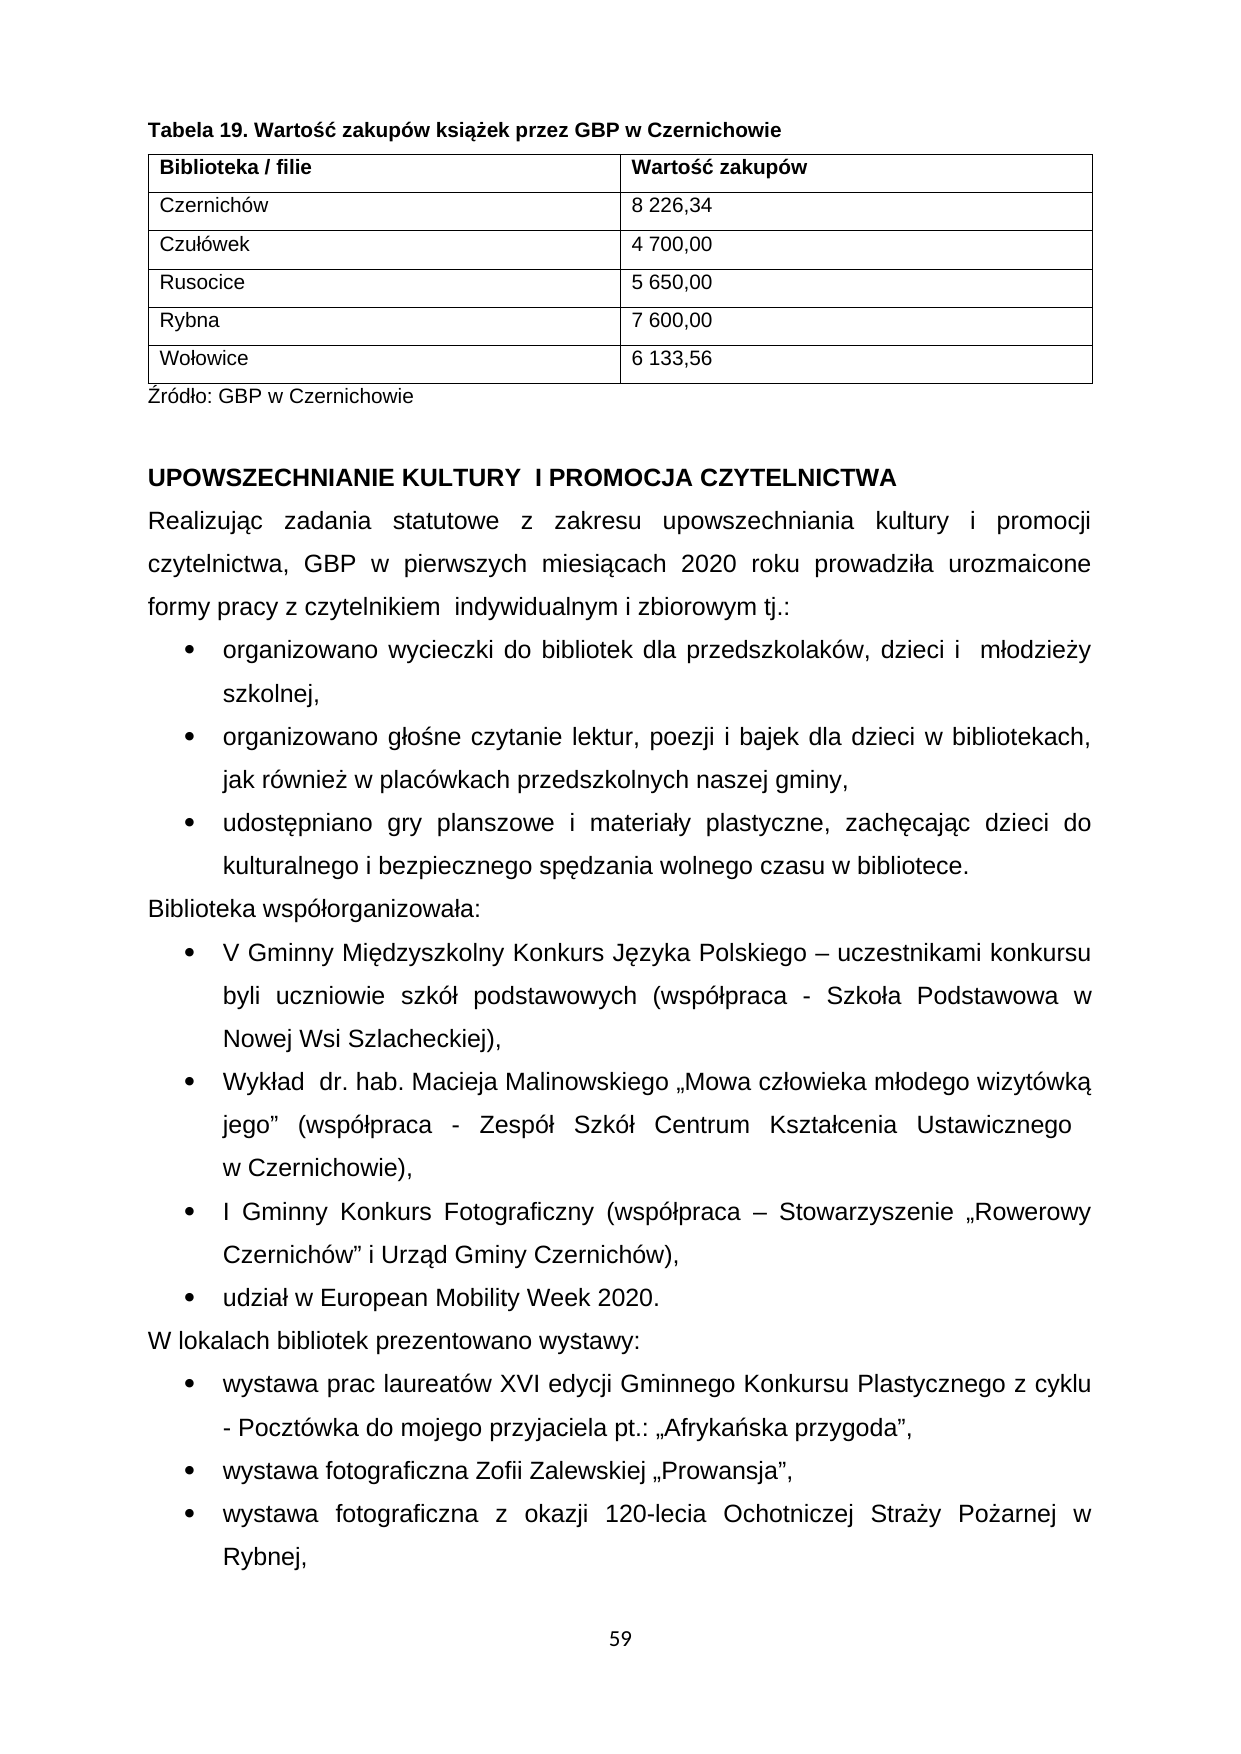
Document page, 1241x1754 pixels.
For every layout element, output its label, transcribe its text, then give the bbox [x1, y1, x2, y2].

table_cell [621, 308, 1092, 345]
list organizowano wycieczki do bibliotek dla przedszkolaków, dzieci i młodzieży szkolnej, [185, 635, 1093, 707]
list wystawa fotograficzna z okazji 120-lecia Ochotniczej Straży Pożarnej w Rybnej, [185, 1499, 1093, 1571]
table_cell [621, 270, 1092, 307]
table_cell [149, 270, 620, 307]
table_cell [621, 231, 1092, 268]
list Wykład dr. hab. Macieja Malinowskiego „Mowa człowieka młodego wizytówką jego” (współpraca - Zespół Szkół Centrum Kształcenia Ustawicznego w Czernichowie), [185, 1067, 1093, 1182]
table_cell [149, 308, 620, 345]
text Biblioteka współorganizowała: [148, 894, 1093, 923]
text W lokalach bibliotek prezentowano wystawy: [148, 1326, 1093, 1355]
text Tabela 19. Wartość zakupów książek przez GBP w Czernichowie [148, 118, 1093, 142]
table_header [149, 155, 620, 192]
text Źródło: GBP w Czernichowie [148, 384, 1093, 408]
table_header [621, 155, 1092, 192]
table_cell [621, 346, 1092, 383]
list organizowano głośne czytanie lektur, poezji i bajek dla dzieci w bibliotekach, jak również w placówkach przedszkolnych naszej gminy, [185, 722, 1093, 794]
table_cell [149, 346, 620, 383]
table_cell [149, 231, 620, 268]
list wystawa prac laureatów XVI edycji Gminnego Konkursu Plastycznego z cyklu - Pocztówka do mojego przyjaciela pt.: „Afrykańska przygoda”, [185, 1369, 1093, 1441]
list udostępniano gry planszowe i materiały plastyczne, zachęcając dzieci do kulturalnego i bezpiecznego spędzania wolnego czasu w bibliotece. [185, 808, 1093, 880]
list wystawa fotograficzna Zofii Zalewskiej „Prowansja”, [185, 1456, 1093, 1484]
text Realizując zadania statutowe z zakresu upowszechniania kultury i promocji czytelnictwa, GBP w pierwszych miesiącach 2020 roku prowadziła urozmaicone formy pracy z czytelnikiem indywidualnym i zbiorowym tj.: [148, 506, 1093, 621]
list V Gminny Międzyszkolny Konkurs Języka Polskiego – uczestnikami konkursu byli uczniowie szkół podstawowych (współpraca - Szkoła Podstawowa w Nowej Wsi Szlacheckiej), [185, 938, 1093, 1053]
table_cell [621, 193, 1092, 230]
subtitle UPOWSZECHNIANIE KULTURY I PROMOCJA CZYTELNICTWA [148, 463, 1093, 492]
list I Gminny Konkurs Fotograficzny (współpraca – Stowarzyszenie „Rowerowy Czernichów” i Urząd Gminy Czernichów), [185, 1197, 1093, 1268]
list udział w European Mobility Week 2020. [185, 1283, 1093, 1312]
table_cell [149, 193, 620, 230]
